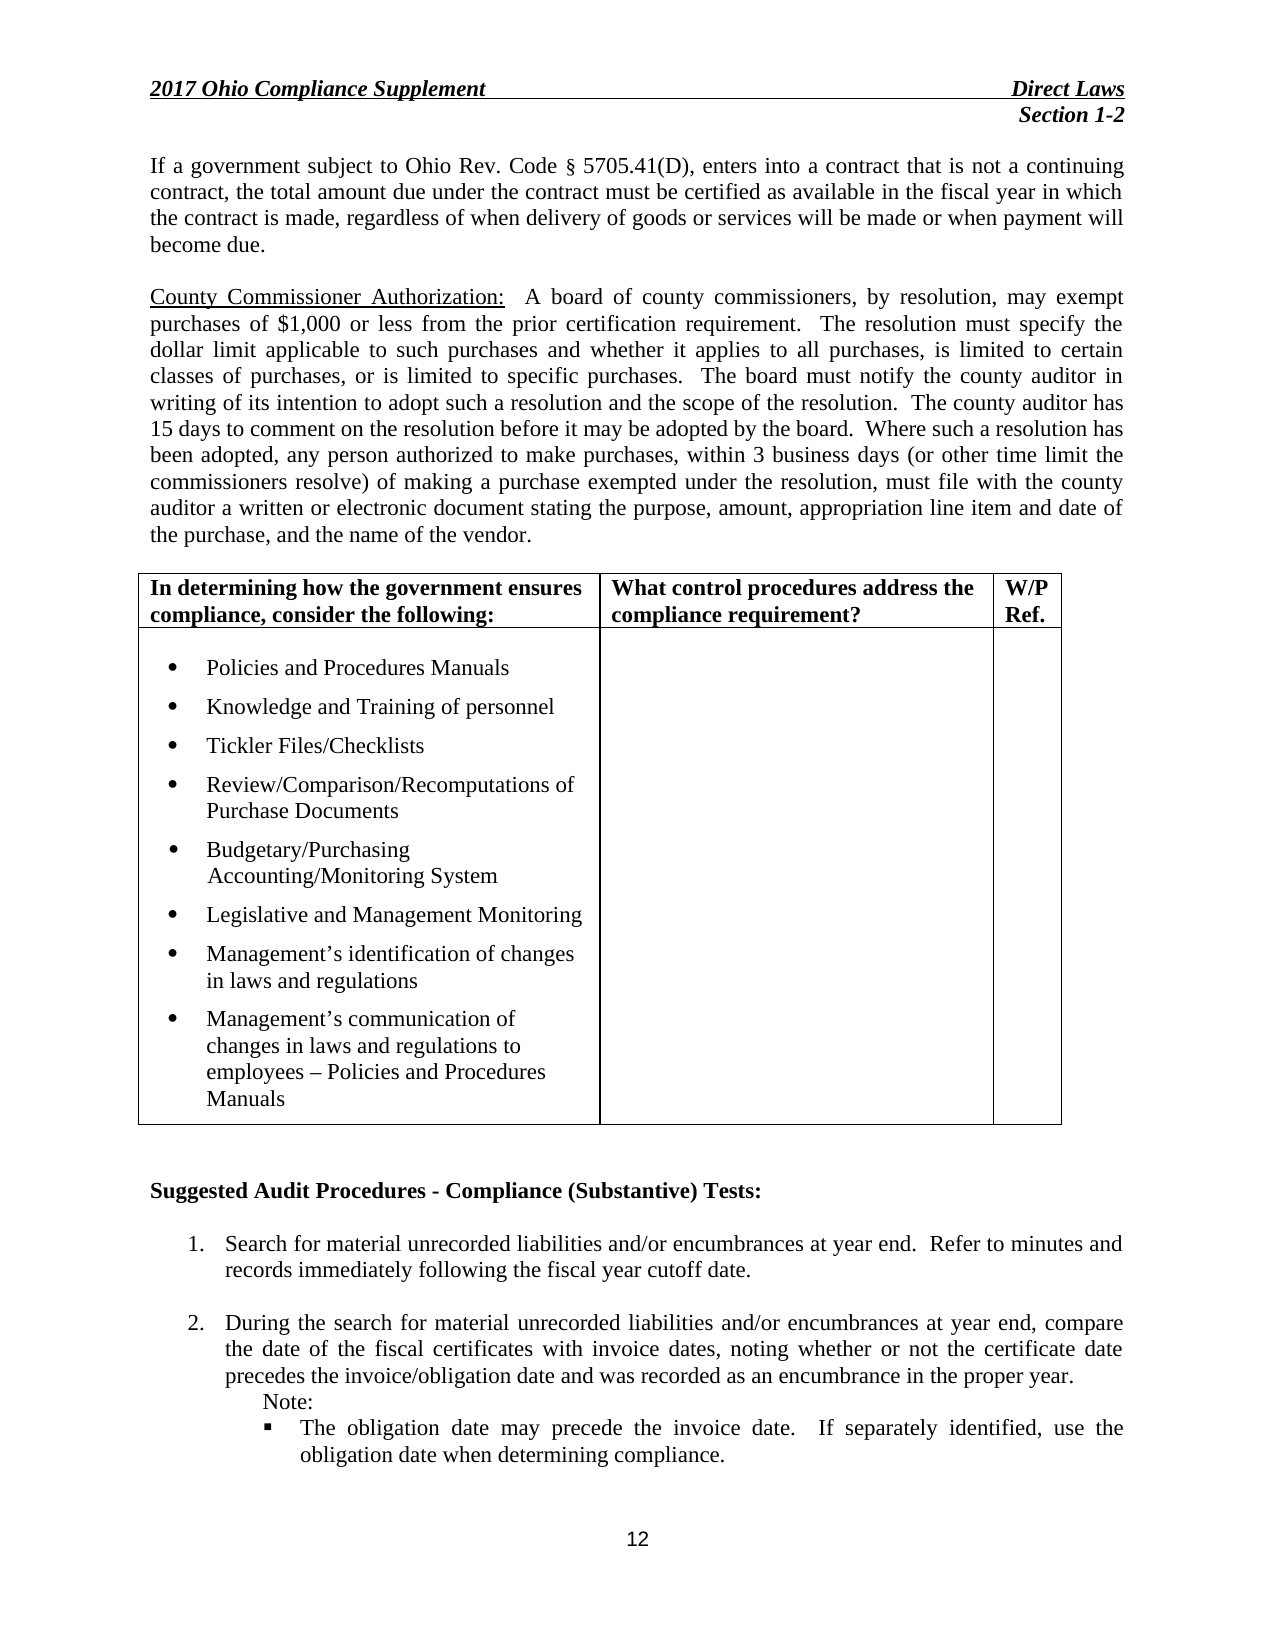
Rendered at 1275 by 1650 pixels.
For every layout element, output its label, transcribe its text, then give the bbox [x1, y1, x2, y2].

table_cell [994, 628, 1061, 1123]
table_header W/P Ref. [994, 574, 1061, 627]
list The obligation date may precede the invoice date. If separately identified, use the obligation date when determining compliance. [262, 1414, 1125, 1467]
list During the search for material unrecorded liabilities and/or encumbrances at year end, compare the date of the fiscal certificates with invoice dates, noting whether or not the certificate date precedes the invoice/obligation date and was recorded as an encumbrance in the proper year. [187, 1309, 1125, 1388]
text Note: [187, 1388, 1125, 1414]
table_cell [601, 628, 993, 1123]
text Suggested Audit Procedures - Compliance (Substantive) Tests: [150, 1177, 1125, 1203]
list Search for material unrecorded liabilities and/or encumbrances at year end. Refer to minutes and records immediately following the fiscal year cutoff date. [187, 1230, 1125, 1283]
text If a government subject to Ohio Rev. Code § 5705.41(D), enters into a contract that is not a continuing contract, the total amount due under the contract must be certified as available in the fiscal year in which the contract is made, regardless of when delivery of goods or services will be made or when payment will become due. [150, 152, 1125, 257]
table_header What control procedures address the compliance requirement? [601, 574, 993, 627]
table_header In determining how the government ensures compliance, consider the following: [139, 574, 599, 627]
table_cell Policies and Procedures Manuals Knowledge and Training of personnel Tickler Files/Checklists Review/Comparison/Recomputations of Purchase Documents Budgetary/Purchasing Accounting/Monitoring System Legislative and Management Monitoring Management’s identification of changes in laws and regulations Management’s communication of changes in laws and regulations to employees – Policies and Procedures Manuals [139, 628, 599, 1123]
text County Commissioner Authorization: A board of county commissioners, by resolution, may exempt purchases of $1,000 or less from the prior certification requirement. The resolution must specify the dollar limit applicable to such purchases and whether it applies to all purchases, is limited to certain classes of purchases, or is limited to specific purchases. The board must notify the county auditor in writing of its intention to adopt such a resolution and the scope of the resolution. The county auditor has 15 days to comment on the resolution before it may be adopted by the board. Where such a resolution has been adopted, any person authorized to make purchases, within 3 business days (or other time limit the commissioners resolve) of making a purchase exempted under the resolution, must file with the county auditor a written or electronic document stating the purpose, amount, appropriation line item and date of the purchase, and the name of the vendor. [150, 283, 1125, 547]
